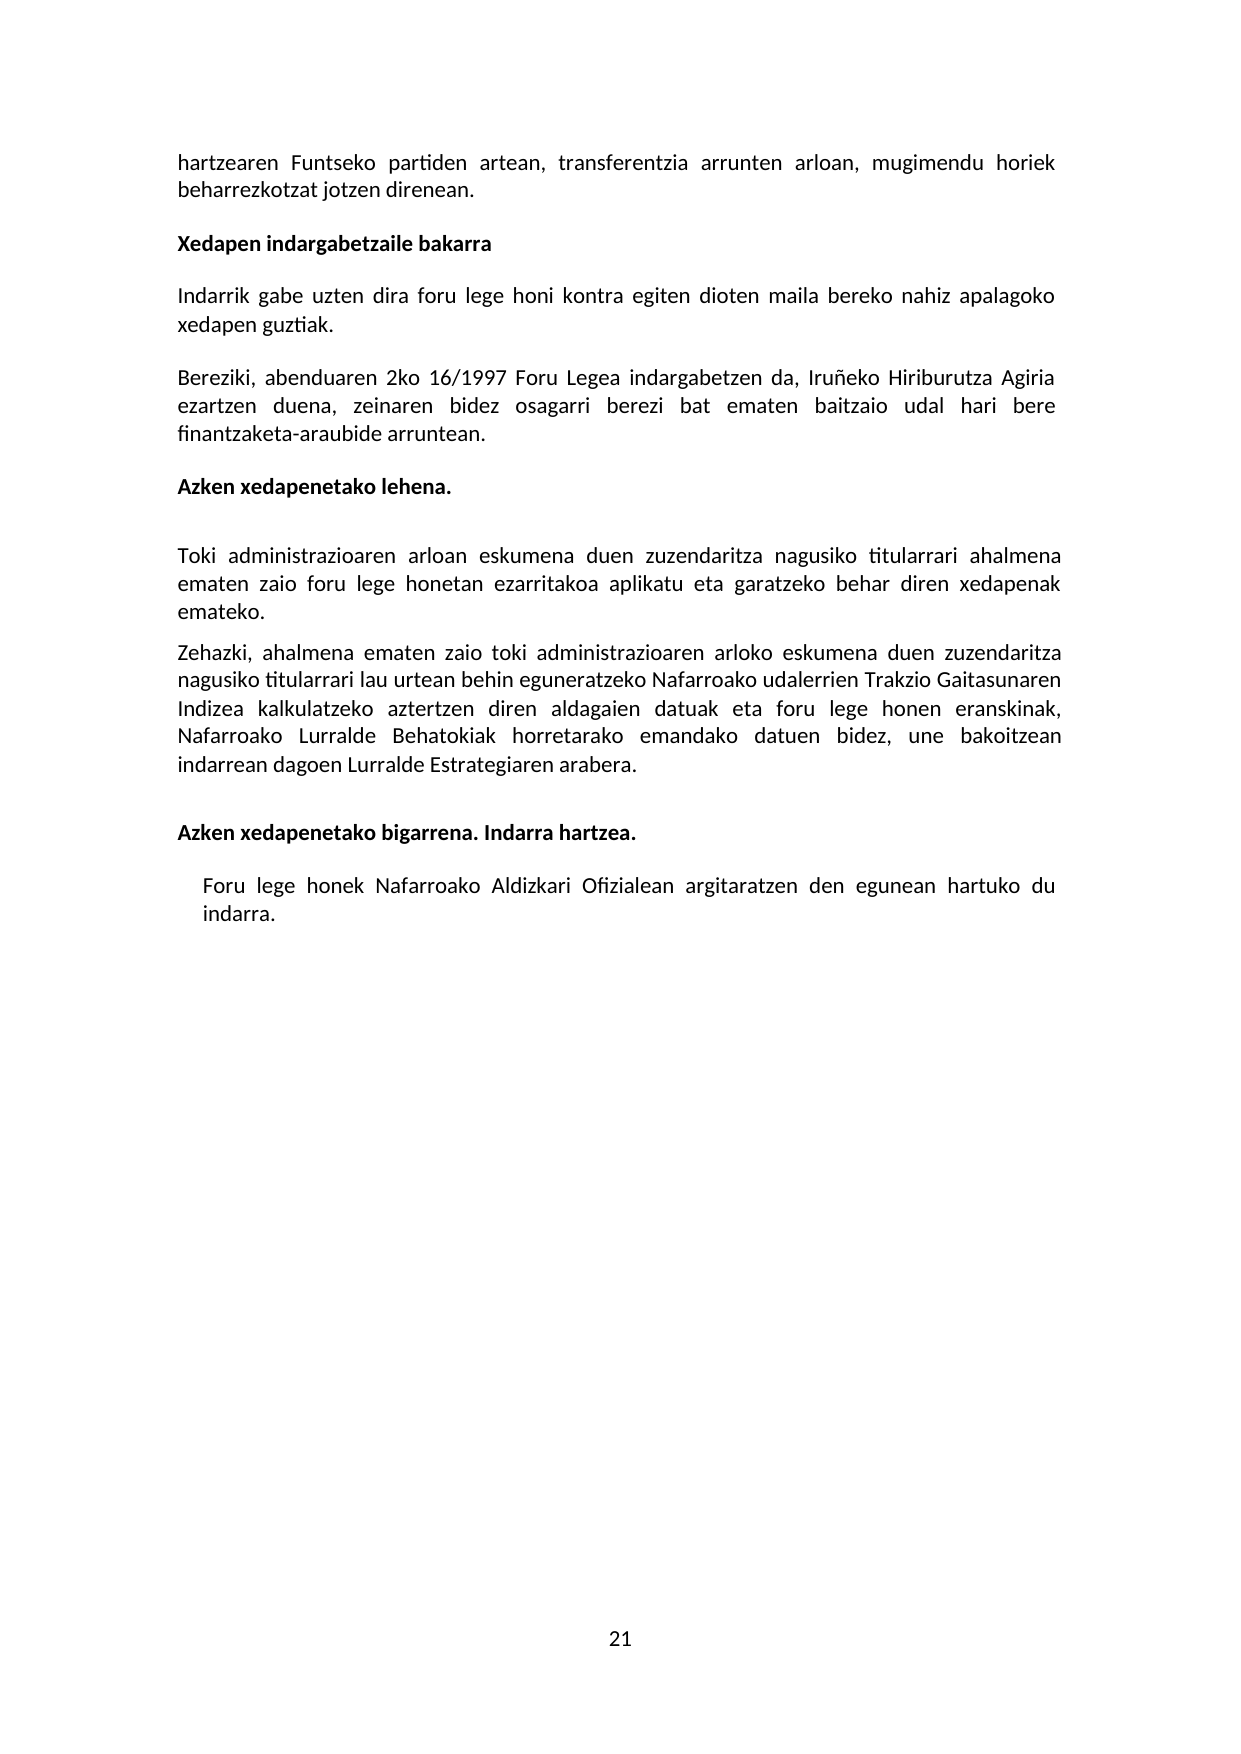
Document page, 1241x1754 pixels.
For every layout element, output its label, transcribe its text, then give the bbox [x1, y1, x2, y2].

text Xedapen indargabetzaile bakarra [177, 229, 1057, 257]
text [177, 148, 1057, 204]
text Foru lege honek Nafarroako Aldizkari Ofizialean argitaratzen den egunean hartuko du indarra. [203, 871, 1057, 927]
text Indarrik gabe uzten dira foru lege honi kontra egiten dioten maila bereko nahiz apalagoko xedapen guztiak. [177, 282, 1057, 338]
text Bereziki, abenduaren 2ko 16/1997 Foru Legea indargabetzen da, Iruñeko Hiriburutza Agiria ezartzen duena, zeinaren bidez osagarri berezi bat ematen baitzaio udal hari bere finantzaketa-araubide arruntean. [177, 363, 1057, 447]
text Azken xedapenetako lehena. [177, 472, 1063, 500]
text Zehazki, ahalmena ematen zaio toki administrazioaren arloko eskumena duen zuzendaritza nagusiko titularrari lau urtean behin eguneratzeko Nafarroako udalerrien Trakzio Gaitasunaren Indizea kalkulatzeko aztertzen diren aldagaien datuak eta foru lege honen eranskinak, Nafarroako Lurralde Behatokiak horretarako emandako datuen bidez, une bakoitzean indarrean dagoen Lurralde Estrategiaren arabera. [177, 638, 1063, 778]
text Toki administrazioaren arloan eskumena duen zuzendaritza nagusiko titularrari ahalmena ematen zaio foru lege honetan ezarritakoa aplikatu eta garatzeko behar diren xedapenak emateko. [177, 512, 1063, 625]
text Azken xedapenetako bigarrena. Indarra hartzea. [177, 818, 1063, 846]
